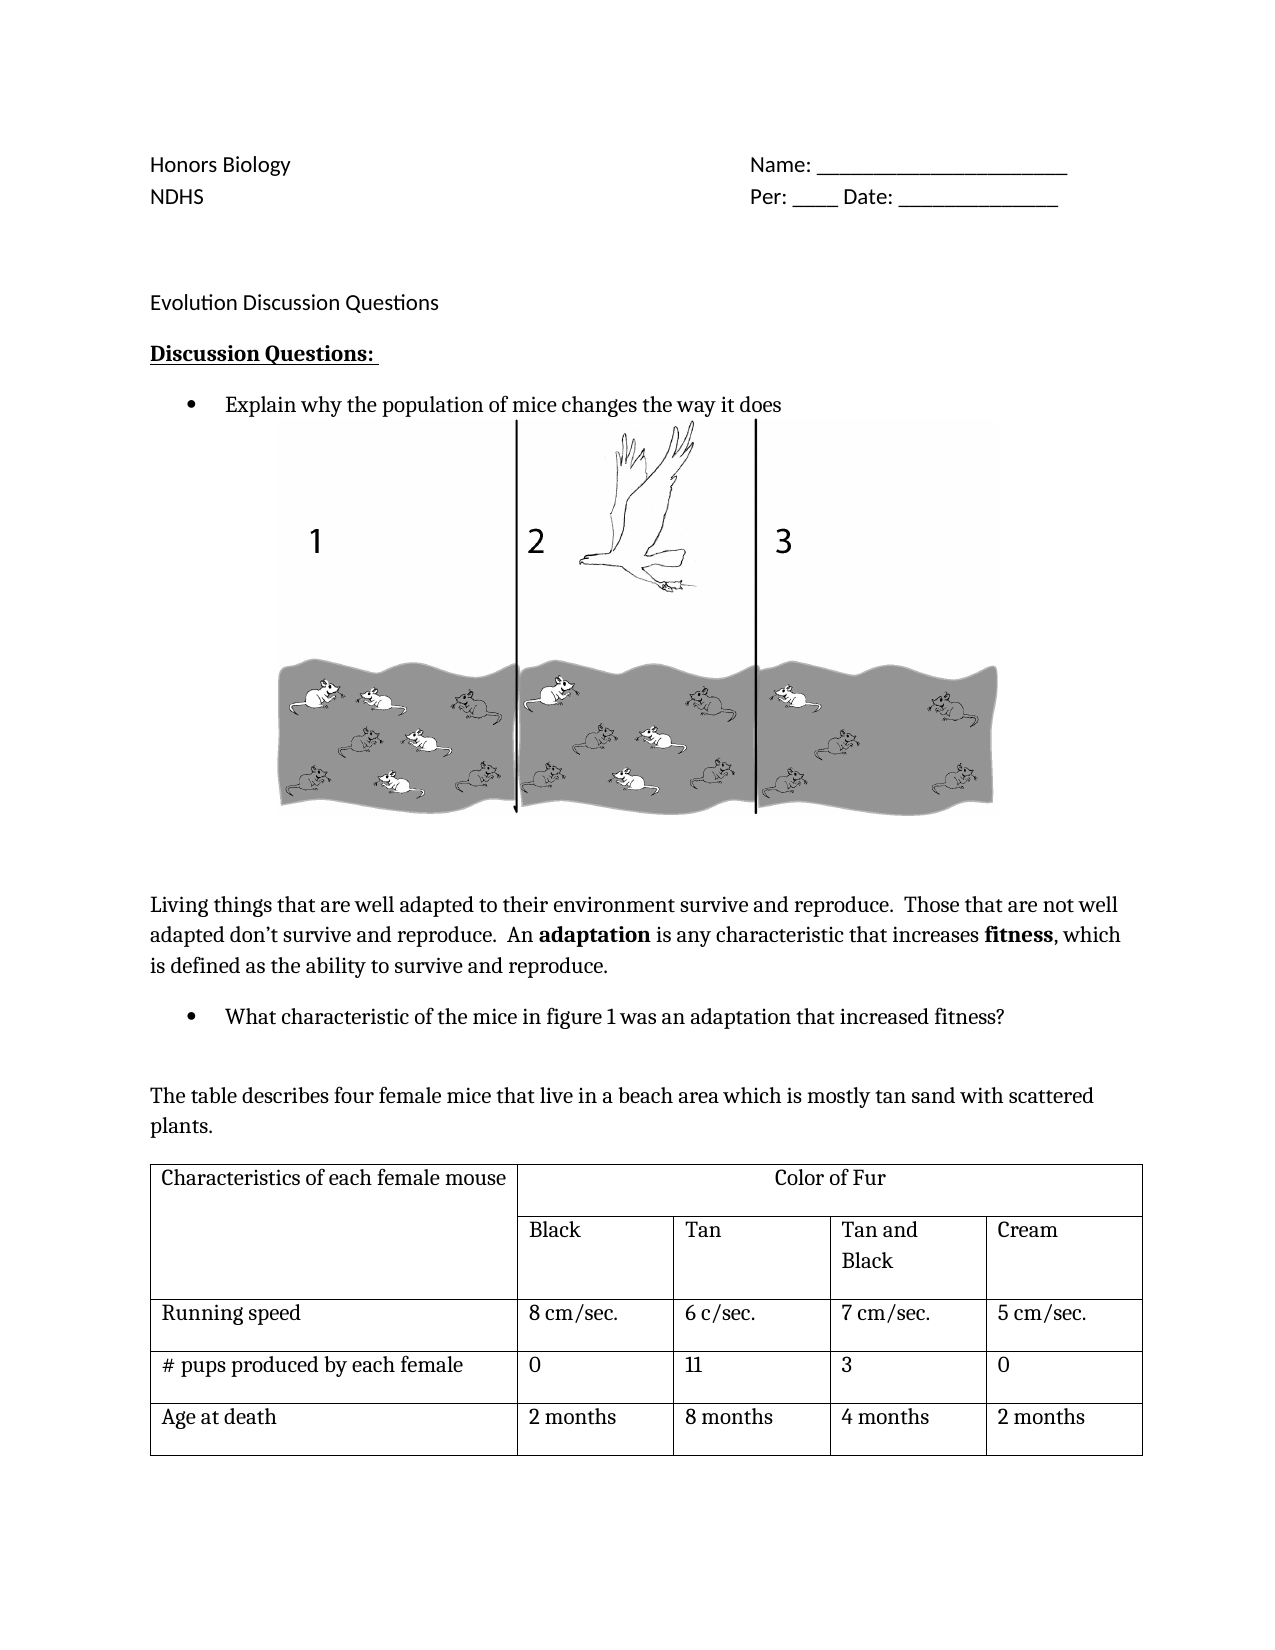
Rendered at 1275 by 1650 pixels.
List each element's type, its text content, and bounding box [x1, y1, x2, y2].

table_cell 0 [518, 1352, 673, 1403]
table_cell 4 months [831, 1404, 986, 1455]
table_header Characteristics of each female mouse [151, 1165, 517, 1298]
picture [277, 418, 998, 816]
table_cell 8 months [674, 1404, 830, 1455]
table_cell Age at death [151, 1404, 517, 1455]
text Discussion Questions: [150, 341, 1125, 368]
table_header Color of Fur [518, 1165, 1142, 1216]
text Living things that are well adapted to their environment survive and reproduce. Those that are not well adapted don’t survive and reproduce. An adaptation is any characteristic that increases fitness, which is defined as the ability to survive and reproduce. [150, 892, 1125, 979]
table_cell 5 cm/sec. [987, 1300, 1142, 1351]
table_cell 7 cm/sec. [831, 1300, 986, 1351]
text The table describes four female mice that live in a beach area which is mostly tan sand with scattered plants. [150, 1083, 1125, 1139]
text Evolution Discussion Questions [150, 288, 1125, 316]
table_cell Running speed [151, 1300, 517, 1351]
list Explain why the population of mice changes the way it does [187, 392, 1125, 419]
table_cell 3 [831, 1352, 986, 1403]
table_cell 6 c/sec. [674, 1300, 830, 1351]
table_cell Tan [674, 1217, 830, 1298]
table_cell 8 cm/sec. [518, 1300, 673, 1351]
table_cell 0 [987, 1352, 1142, 1403]
table_cell Black [518, 1217, 673, 1298]
table_cell Cream [987, 1217, 1142, 1298]
table_cell 2 months [987, 1404, 1142, 1455]
table_cell # pups produced by each female [151, 1352, 517, 1403]
list What characteristic of the mice in figure 1 was an adaptation that increased fitness? [187, 1003, 1125, 1030]
table_cell Tan and Black [831, 1217, 986, 1298]
table_cell 11 [674, 1352, 830, 1403]
text Honors Biology Name: ______________________ NDHS Per: ____ Date: ______________ [150, 150, 1125, 210]
table_cell 2 months [518, 1404, 673, 1455]
